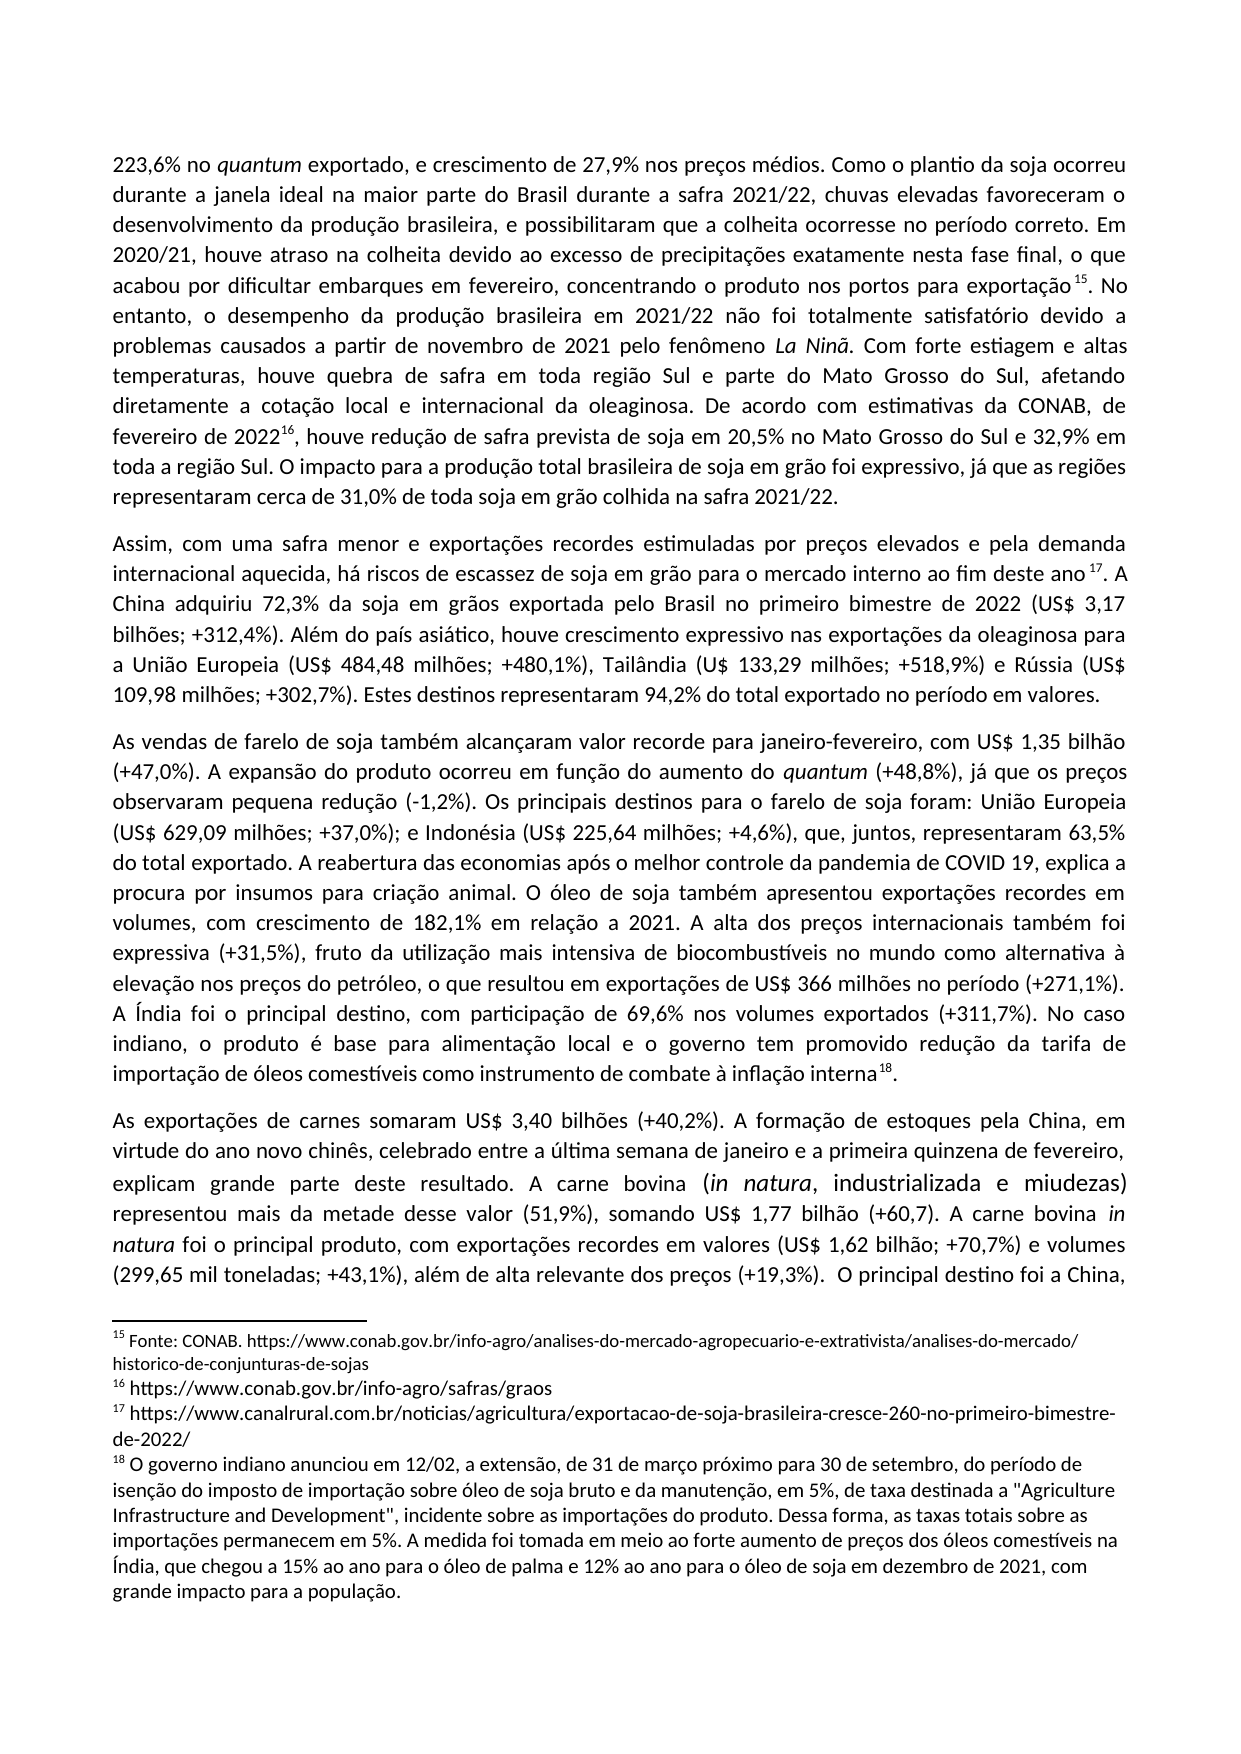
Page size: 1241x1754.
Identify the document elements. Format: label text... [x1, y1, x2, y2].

text As vendas de farelo de soja também alcançaram valor recorde para janeiro-fevereiro, com US$ 1,35 bilhão (+47,0%). A expansão do produto ocorreu em função do aumento do quantum (+48,8%), já que os preços observaram pequena redução (-1,2%). Os principais destinos para o farelo de soja foram: União Europeia (US$ 629,09 milhões; +37,0%); e Indonésia (US$ 225,64 milhões; +4,6%), que, juntos, representaram 63,5% do total exportado. A reabertura das economias após o melhor controle da pandemia de COVID 19, explica a procura por insumos para criação animal. O óleo de soja também apresentou exportações recordes em volumes, com crescimento de 182,1% em relação a 2021. A alta dos preços internacionais também foi expressiva (+31,5%), fruto da utilização mais intensiva de biocombustíveis no mundo como alternativa à elevação nos preços do petróleo, o que resultou em exportações de US$ 366 milhões no período (+271,1%). A Índia foi o principal destino, com participação de 69,6% nos volumes exportados (+311,7%). No caso indiano, o produto é base para alimentação local e o governo tem promovido redução da tarifa de importação de óleos comestíveis como instrumento de combate à inflação interna. [112, 727, 1128, 1087]
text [112, 1106, 1128, 1288]
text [112, 150, 1128, 510]
text Assim, com uma safra menor e exportações recordes estimuladas por preços elevados e pela demanda internacional aquecida, há riscos de escassez de soja em grão para o mercado interno ao fim deste ano. A China adquiriu 72,3% da soja em grãos exportada pelo Brasil no primeiro bimestre de 2022 (US$ 3,17 bilhões; +312,4%). Além do país asiático, houve crescimento expressivo nas exportações da oleaginosa para a União Europeia (US$ 484,48 milhões; +480,1%), Tailândia (U$ 133,29 milhões; +518,9%) e Rússia (US$ 109,98 milhões; +302,7%). Estes destinos representaram 94,2% do total exportado no período em valores. [112, 529, 1128, 708]
